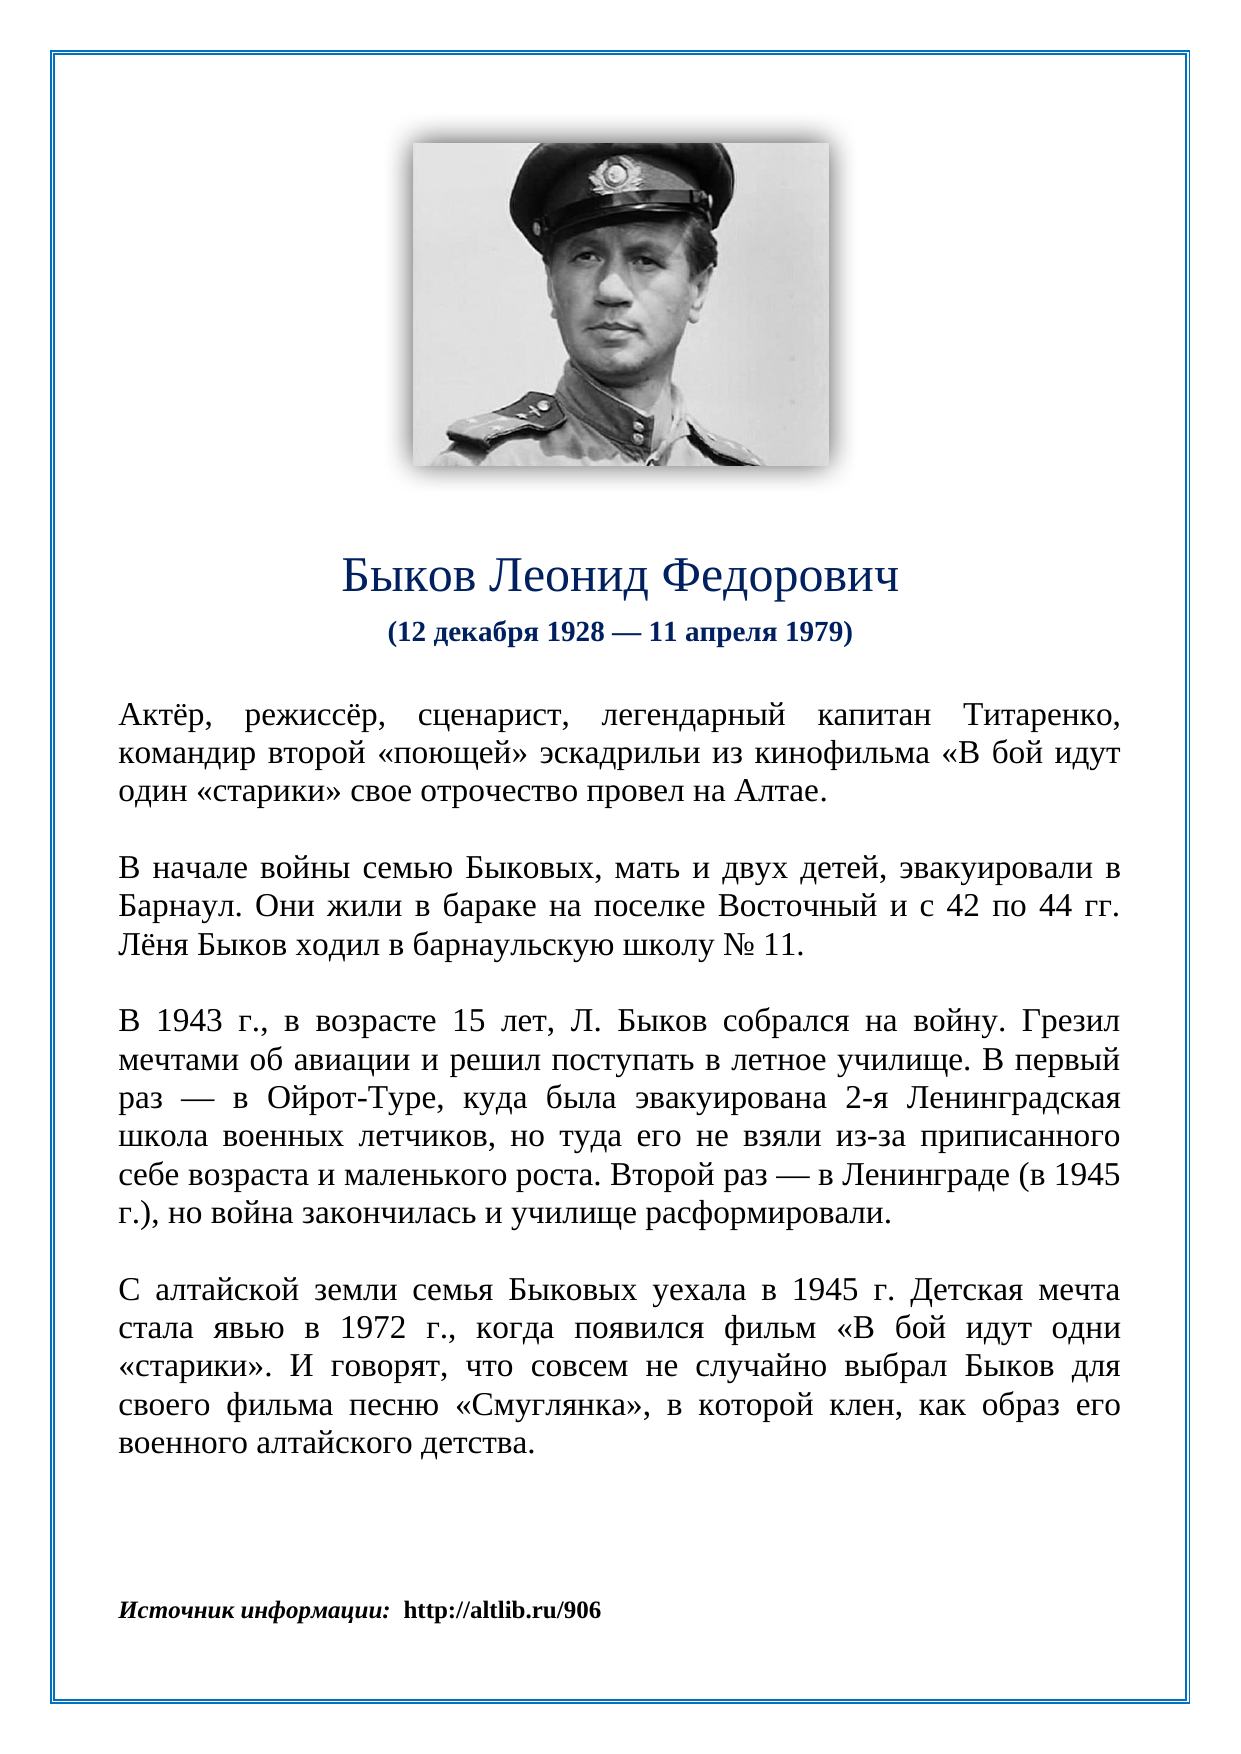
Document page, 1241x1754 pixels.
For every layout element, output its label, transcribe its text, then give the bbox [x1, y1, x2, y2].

picture [413, 143, 829, 466]
text В 1943 г., в возрасте 15 лет, Л. Быков собрался на войну. Грезил мечтами об авиации и решил поступать в летное училище. В первый раз — в Ойрот-Туре, куда была эвакуирована 2-я Ленинградская школа военных летчиков, но туда его не взяли из-за приписанного себе возраста и маленького роста. Второй раз — в Ленинграде (в 1945 г.), но война закончилась и училище расформировали. [118, 1001, 1122, 1231]
text Актёр, режиссёр, сценарист, легендарный капитан Титаренко, командир второй «поющей» эскадрильи из кинофильма «В бой идут один «старики» свое отрочество провел на Алтае. [118, 694, 1122, 809]
text С алтайской земли семья Быковых уехала в 1945 г. Детская мечта стала явью в 1972 г., когда появился фильм «В бой идут одни «старики». И говорят, что совсем не случайно выбрал Быков для своего фильма песню «Смуглянка», в которой клен, как образ его военного алтайского детства. [118, 1269, 1122, 1461]
text Источник информации: http://altlib.ru/906 [118, 1595, 1122, 1624]
text Быков Леонид Федорович [118, 544, 1122, 602]
text В начале войны семью Быковых, мать и двух детей, эвакуировали в Барнаул. Они жили в бараке на поселке Восточный и с 42 по 44 гг. Лёня Быков ходил в барнаульскую школу № 11. [118, 847, 1122, 962]
text (12 декабря 1928 — 11 апреля 1979) [118, 614, 1122, 648]
